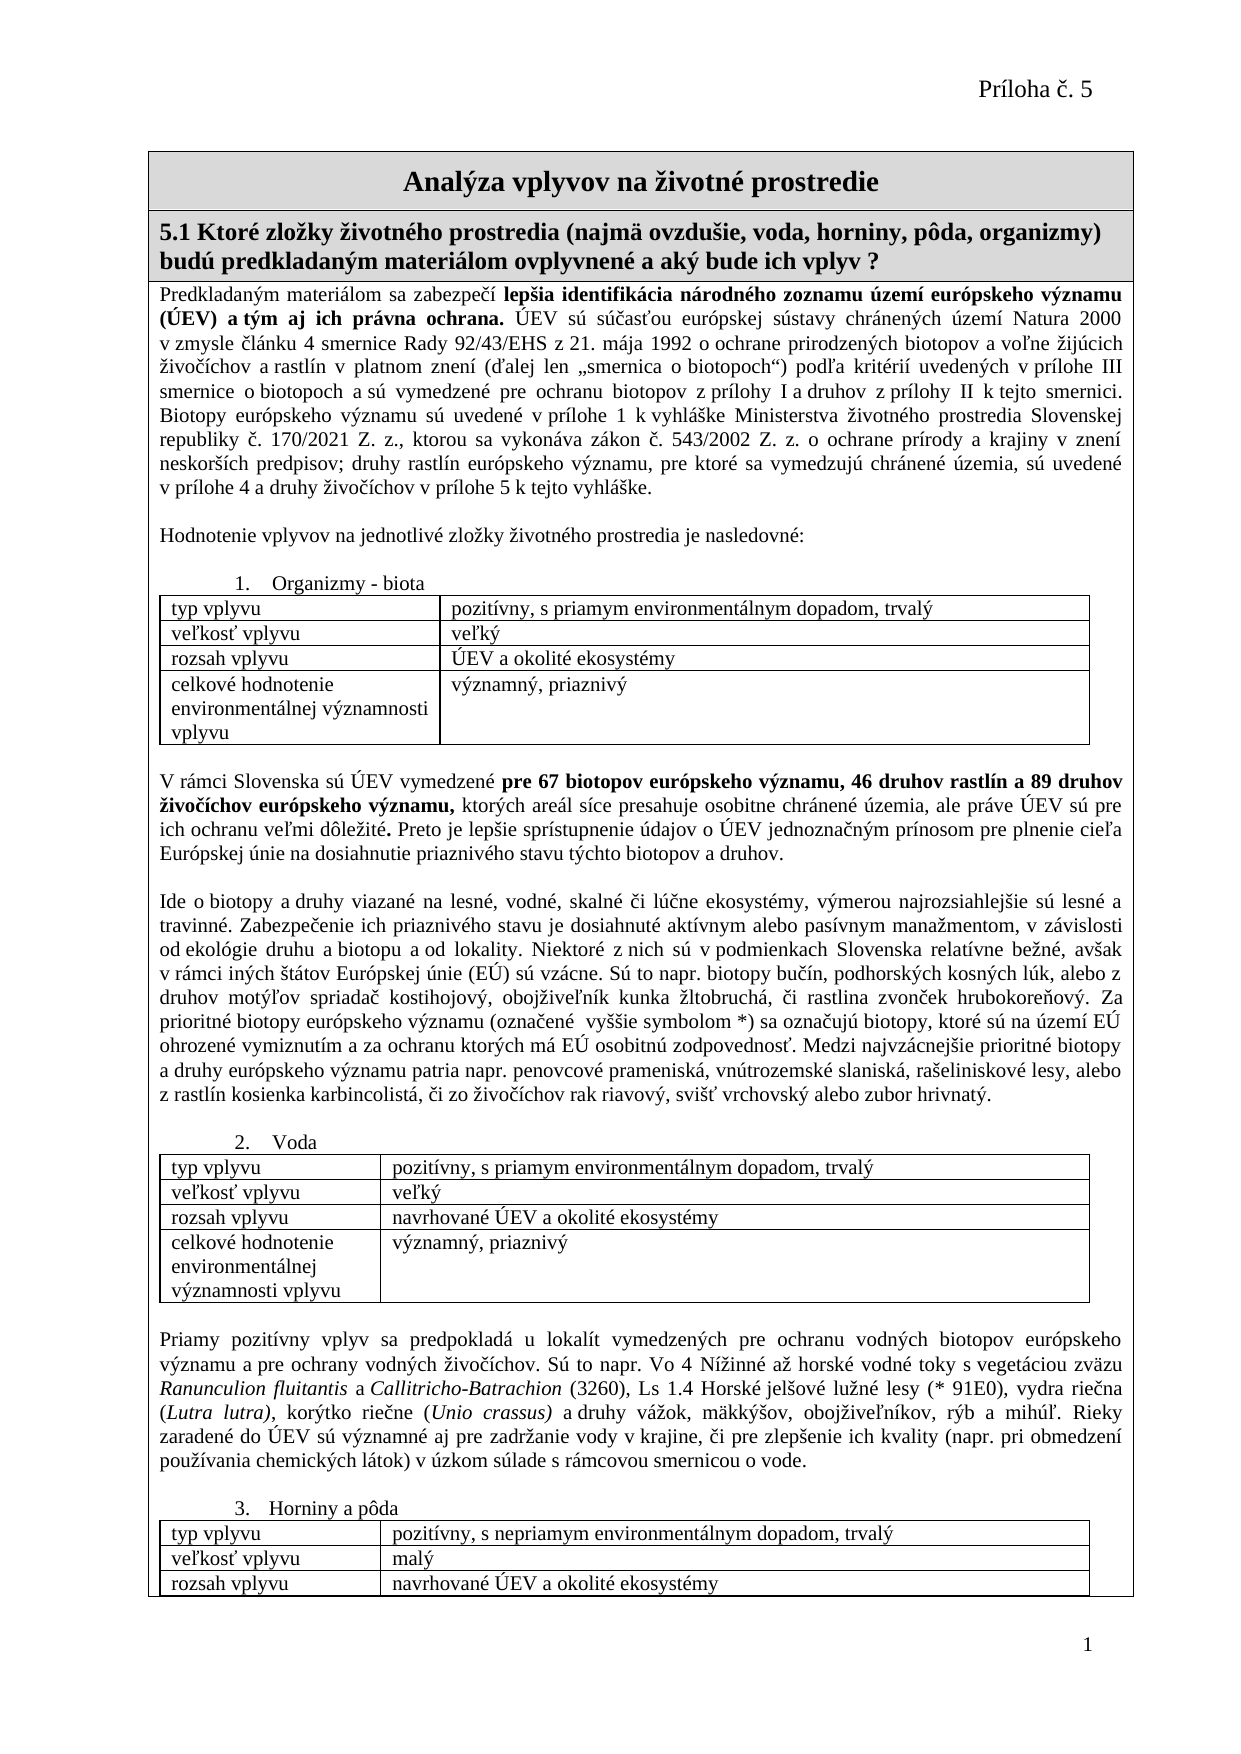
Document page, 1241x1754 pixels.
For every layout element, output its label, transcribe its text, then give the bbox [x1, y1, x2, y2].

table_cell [149, 282, 1133, 1596]
table_header Analýza vplyvov na životné prostredie [149, 152, 1133, 209]
table_cell 5.1 Ktoré zložky životného prostredia (najmä ovzdušie, voda, horniny, pôda, organizmy) budú predkladaným materiálom ovplyvnené a aký bude ich vplyv ? [149, 211, 1133, 281]
